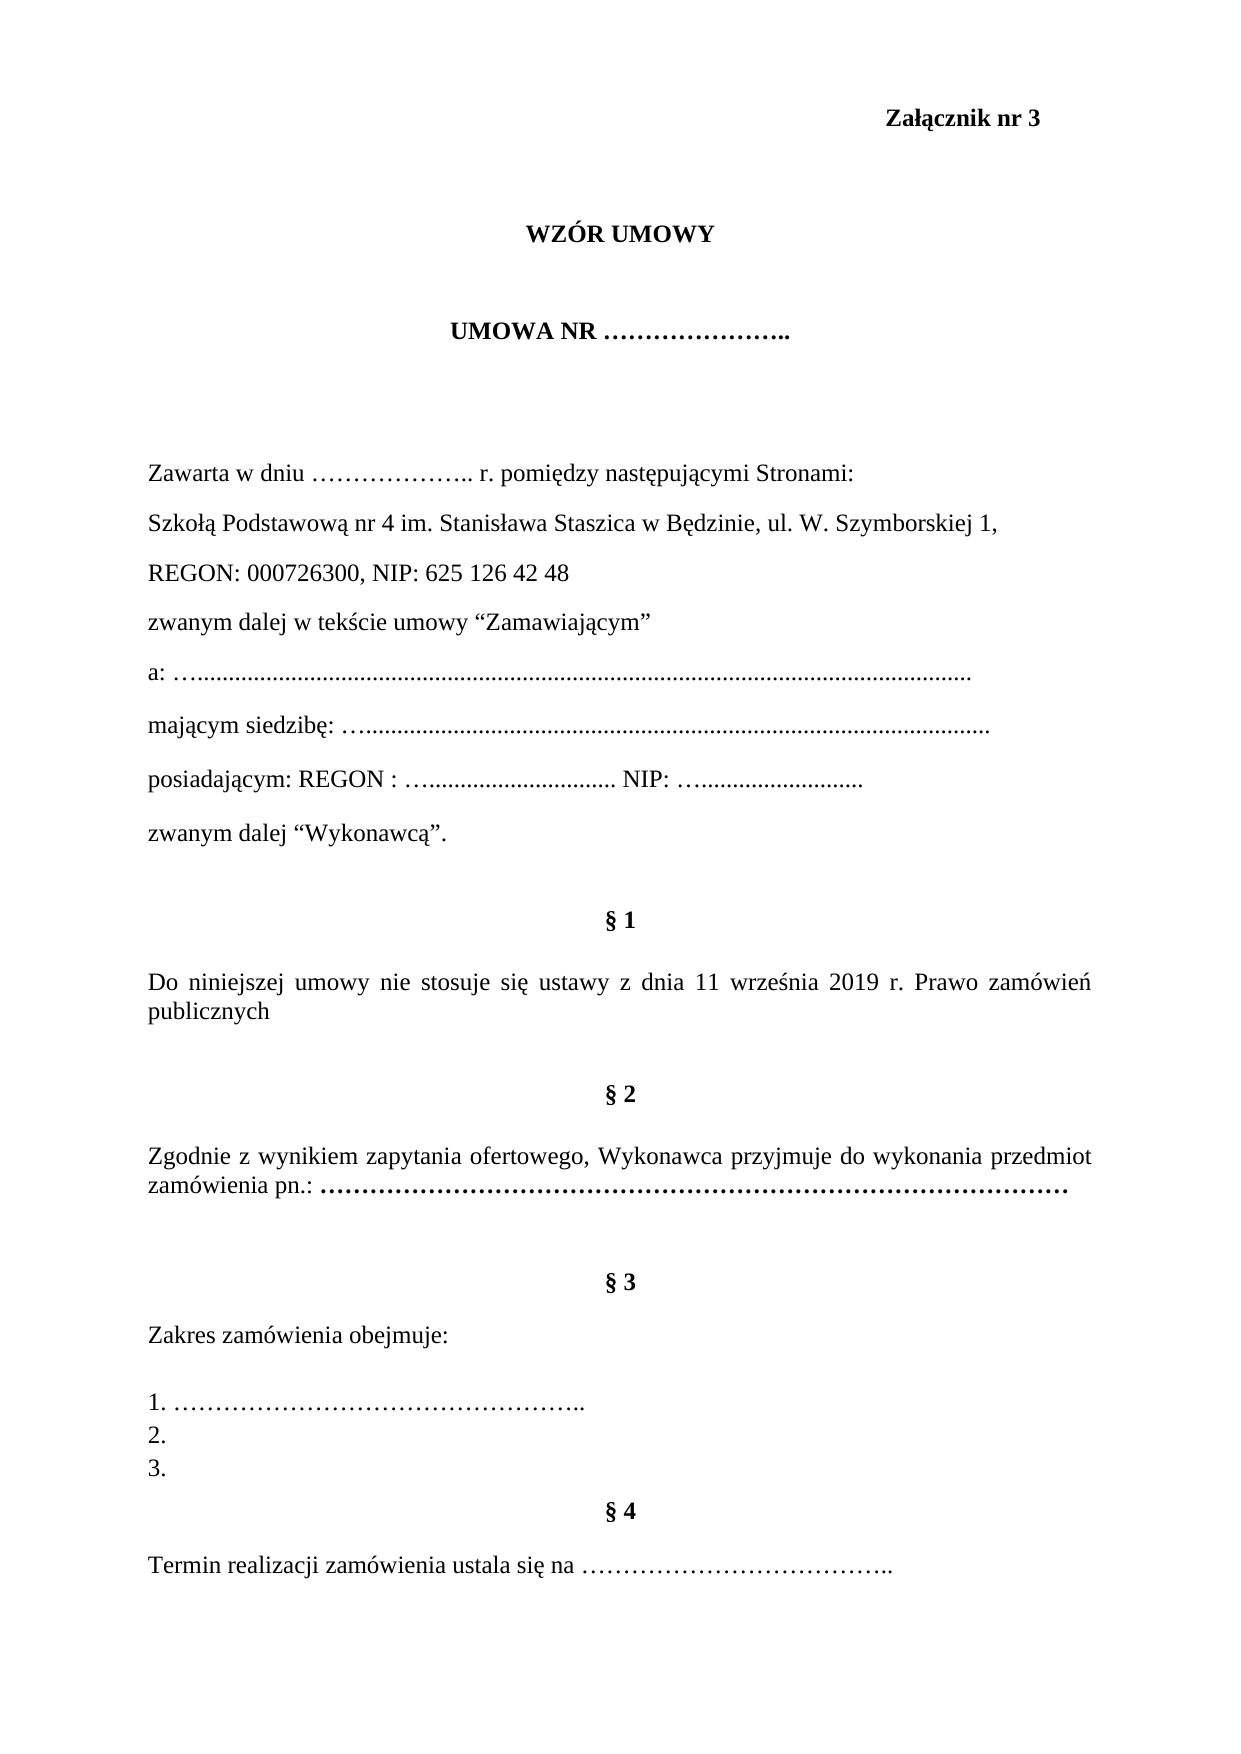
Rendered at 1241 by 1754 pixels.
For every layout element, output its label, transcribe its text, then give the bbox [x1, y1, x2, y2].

text Zawarta w dniu ……………….. r. pomiędzy następującymi Stronami: [148, 458, 1093, 487]
text 2. [148, 1420, 1093, 1448]
text zwanym dalej “Wykonawcą”. [148, 818, 1093, 847]
text 1. ………………………………………….. [148, 1387, 1093, 1415]
text UMOWA NR ………………….. [148, 316, 1093, 344]
text Zakres zamówienia obejmuje: [148, 1321, 1093, 1349]
text § 1 [148, 872, 1093, 934]
text Termin realizacji zamówienia ustala się na ……………………………….. [148, 1550, 1093, 1579]
text 3. [148, 1453, 1093, 1481]
text WZÓR UMOWY [148, 219, 1093, 247]
text zwanym dalej w tekście umowy “Zamawiającym” [148, 607, 1093, 636]
text Szkołą Podstawową nr 4 im. Stanisława Staszica w Będzinie, ul. W. Szymborskiej 1, [148, 508, 1093, 537]
text § 2 [148, 1079, 1093, 1107]
text REGON: 000726300, NIP: 625 126 42 48 [148, 558, 1093, 586]
text § 4 [148, 1496, 1093, 1525]
text mającym siedzibę: ….................................................................................................... [148, 711, 1093, 739]
text Załącznik nr 3 [811, 103, 1093, 132]
text a: …............................................................................................................................ [148, 657, 1093, 686]
text Do niniejszej umowy nie stosuje się ustawy z dnia 11 września 2019 r. Prawo zamówień publicznych [148, 967, 1093, 1025]
text Zgodnie z wynikiem zapytania ofertowego, Wykonawca przyjmuje do wykonania przedmiot zamówienia pn.: ……………………………………………………………………………… [148, 1141, 1093, 1198]
text posiadającym: REGON : ….............................. NIP: ….......................... [148, 764, 1093, 793]
text § 3 [148, 1267, 1093, 1296]
